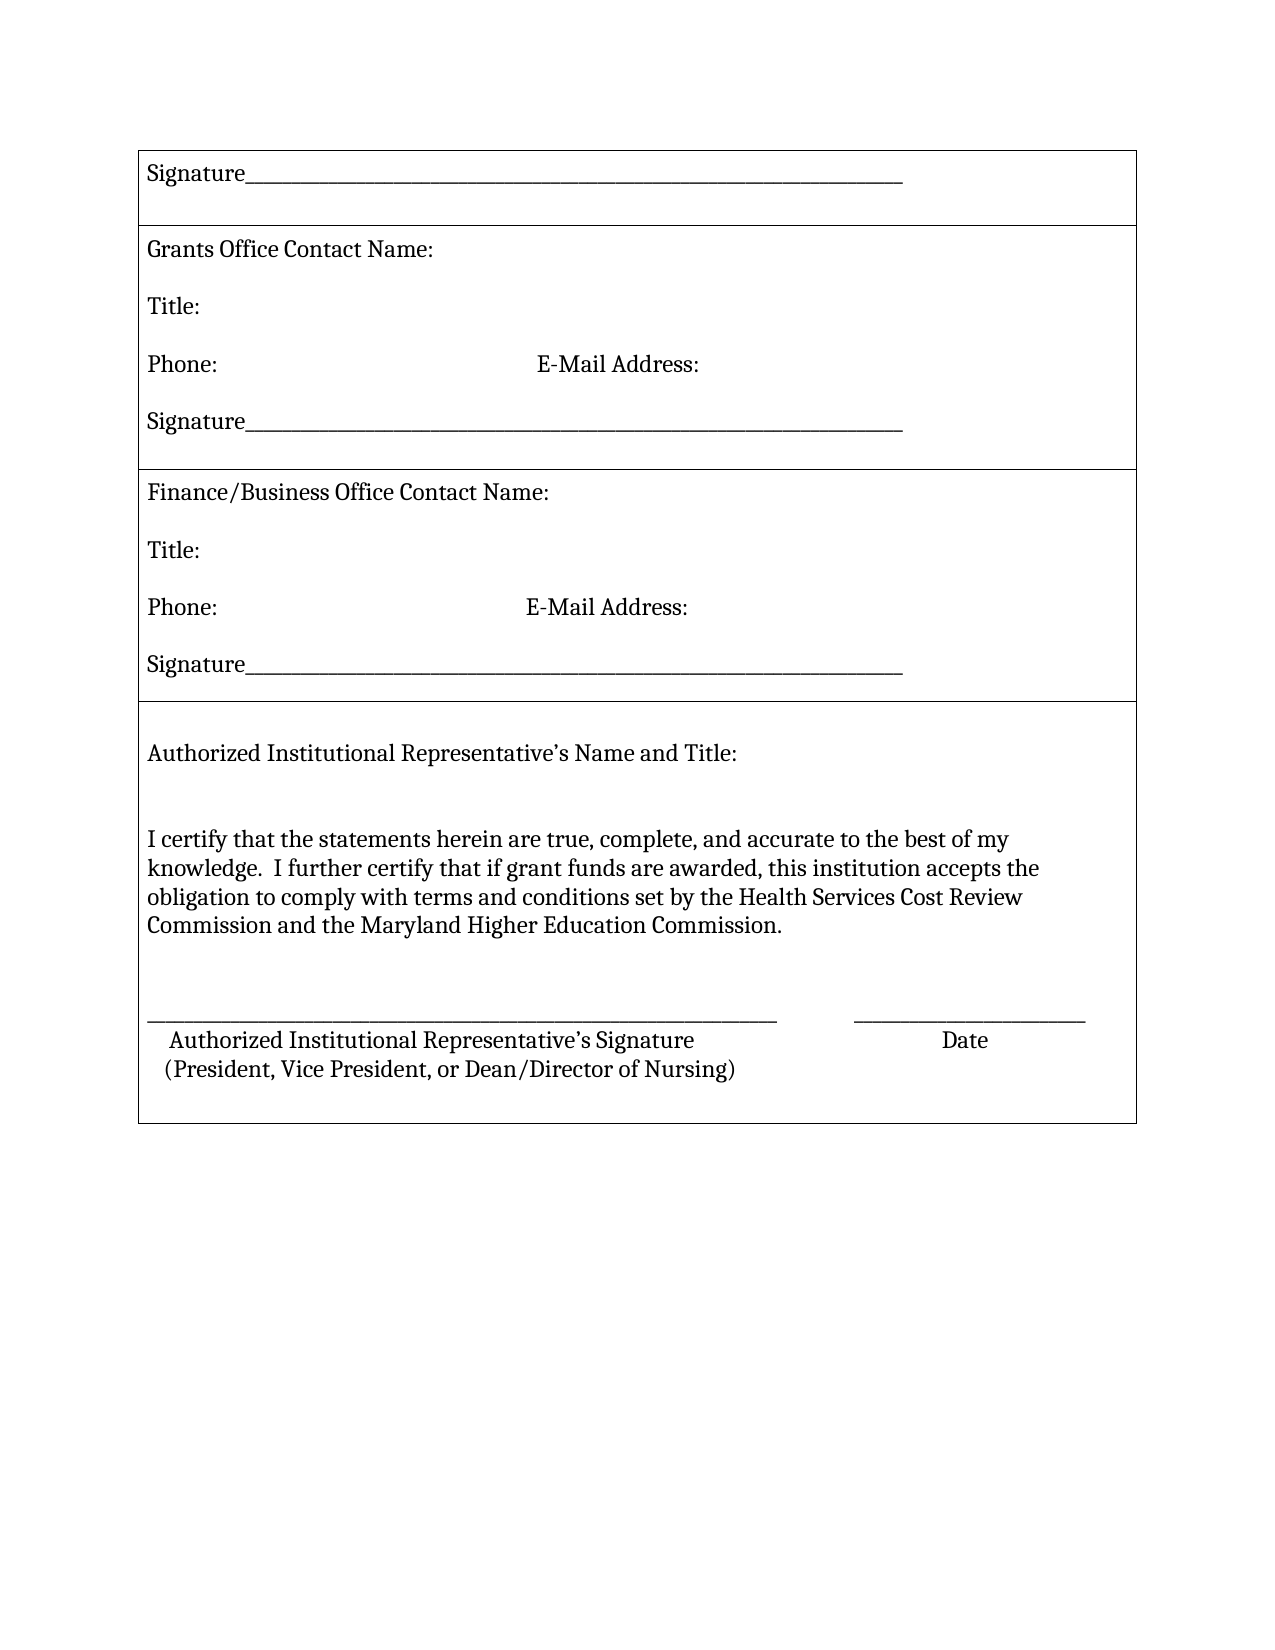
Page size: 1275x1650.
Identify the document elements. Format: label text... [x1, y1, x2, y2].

table_cell Authorized Institutional Representative’s Name and Title: I certify that the statements herein are true, complete, and accurate to the best of my knowledge. I further certify that if grant funds are awarded, this institution accepts the obligation to comply with terms and conditions set by the Health Services Cost Review Commission and the Maryland Higher Education Commission. ____________________________________________________________________ _________________________ Authorized Institutional Representative’s Signature Date (President, Vice President, or Dean/Director of Nursing) [139, 702, 1136, 1122]
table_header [139, 151, 1136, 225]
table_cell Grants Office Contact Name: Title: Phone: E-Mail Address: Signature_______________________________________________________________________ [139, 226, 1136, 469]
table_cell Finance/Business Office Contact Name: Title: Phone: E-Mail Address: Signature_______________________________________________________________________ [139, 470, 1136, 701]
